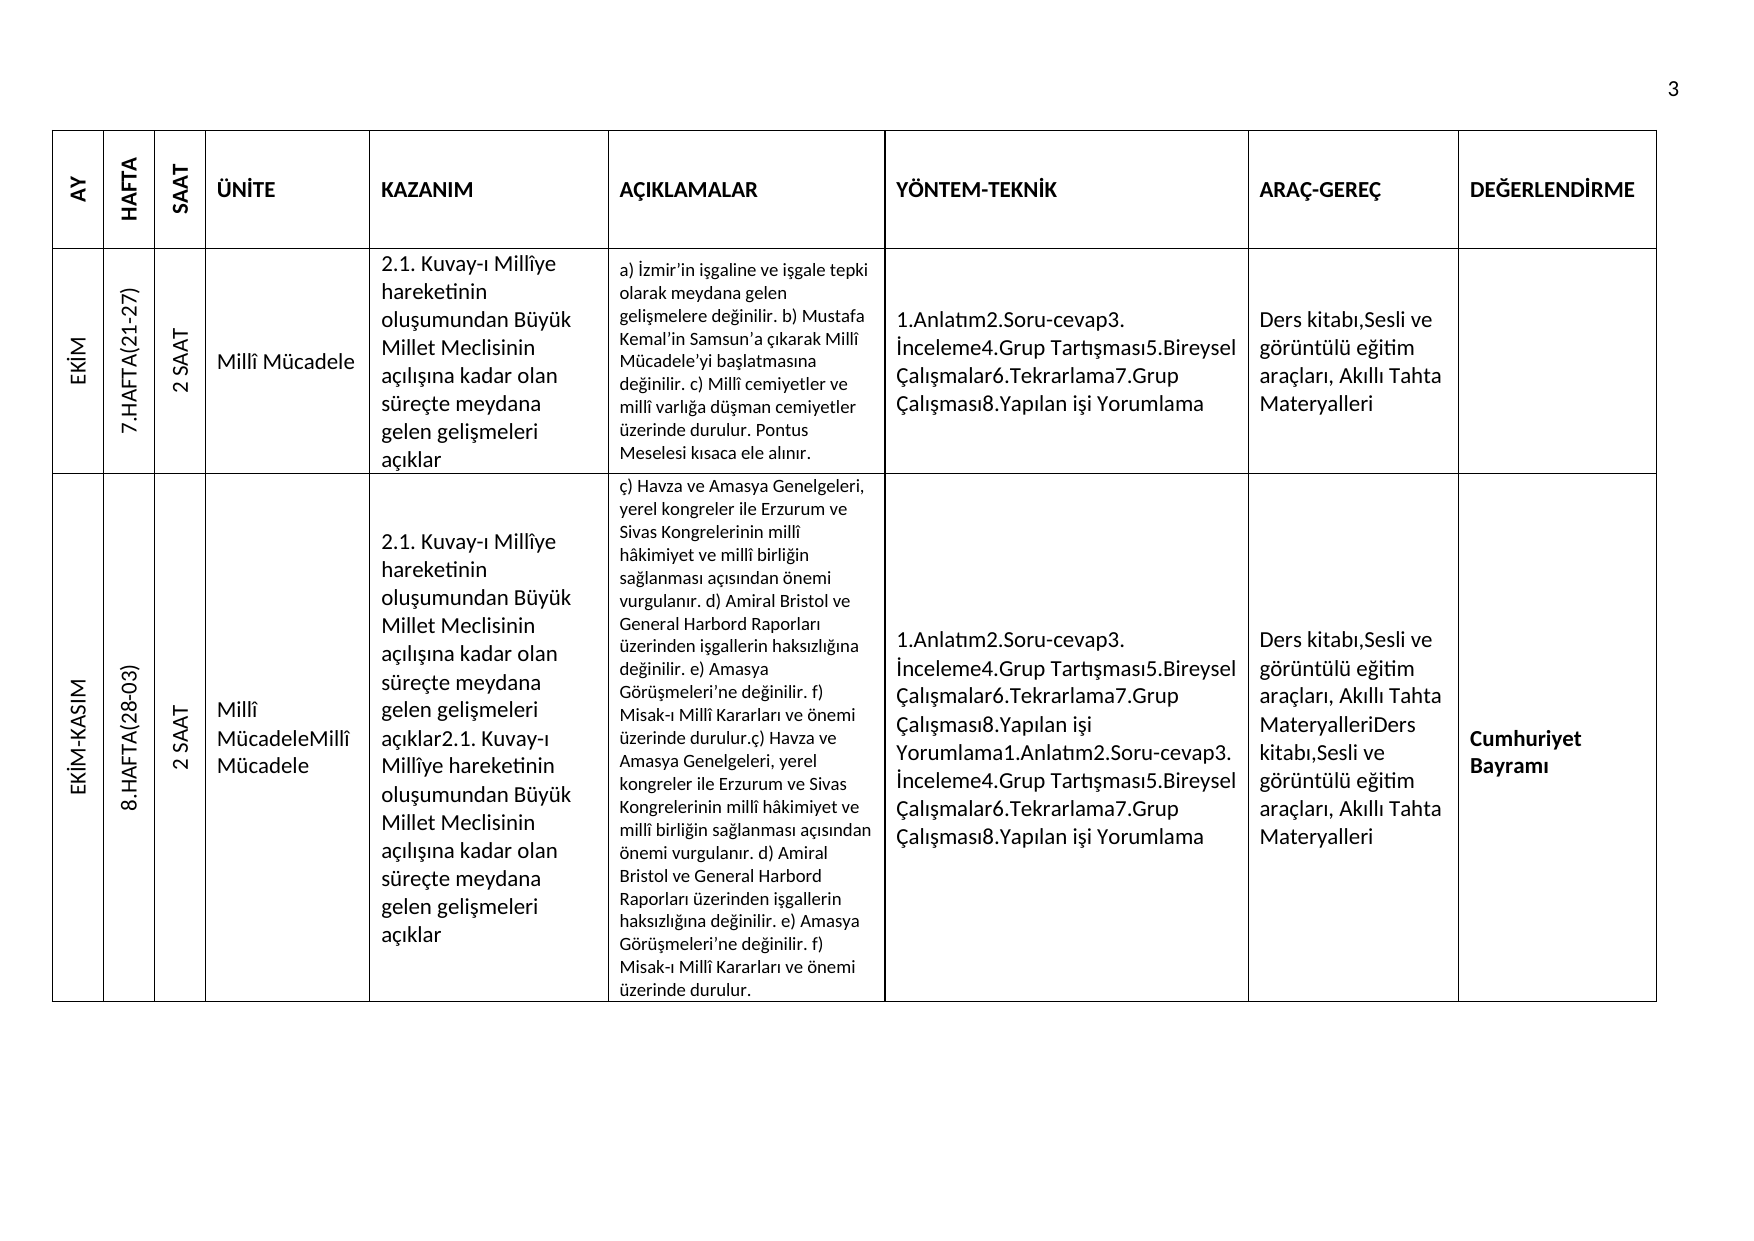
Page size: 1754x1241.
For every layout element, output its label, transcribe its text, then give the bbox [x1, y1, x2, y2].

table_cell ç) Havza ve Amasya Genelgeleri, yerel kongreler ile Erzurum ve Sivas Kongrelerinin millî hâkimiyet ve millî birliğin sağlanması açısından önemi vurgulanır. d) Amiral Bristol ve General Harbord Raporları üzerinden işgallerin haksızlığına değinilir. e) Amasya Görüşmeleri’ne değinilir. f) Misak-ı Millî Kararları ve önemi üzerinde durulur.ç) Havza ve Amasya Genelgeleri, yerel kongreler ile Erzurum ve Sivas Kongrelerinin millî hâkimiyet ve millî birliğin sağlanması açısından önemi vurgulanır. d) Amiral Bristol ve General Harbord Raporları üzerinden işgallerin haksızlığına değinilir. e) Amasya Görüşmeleri’ne değinilir. f) Misak-ı Millî Kararları ve önemi üzerinde durulur. [609, 474, 884, 1001]
table_cell EKİM-KASIM [53, 474, 103, 1001]
table_cell 2 SAAT [155, 249, 205, 473]
table_cell 1.Anlatım2.Soru-cevap3. İnceleme4.Grup Tartışması5.Bireysel Çalışmalar6.Tekrarlama7.Grup Çalışması8.Yapılan işi Yorumlama1.Anlatım2.Soru-cevap3. İnceleme4.Grup Tartışması5.Bireysel Çalışmalar6.Tekrarlama7.Grup Çalışması8.Yapılan işi Yorumlama [886, 474, 1248, 1001]
table_cell 2 SAAT [155, 474, 205, 1001]
table_cell Millî MücadeleMillî Mücadele [206, 474, 369, 1001]
table_header ÜNİTE [206, 131, 369, 248]
table_cell Cumhuriyet Bayramı [1459, 474, 1656, 1001]
table_header SAAT [155, 131, 205, 248]
table_header ARAÇ-GEREÇ [1249, 131, 1458, 248]
table_header KAZANIM [370, 131, 608, 248]
table_cell 8.HAFTA(28-03) [104, 474, 154, 1001]
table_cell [886, 249, 1248, 473]
table_cell Millî Mücadele [206, 249, 369, 473]
table_cell EKİM [53, 249, 103, 473]
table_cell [1249, 249, 1458, 473]
table_header AY [53, 131, 103, 248]
table_cell Ders kitabı,Sesli ve görüntülü eğitim araçları, Akıllı Tahta MateryalleriDers kitabı,Sesli ve görüntülü eğitim araçları, Akıllı Tahta Materyalleri [1249, 474, 1458, 1001]
table_cell 2.1. Kuvay-ı Millîye hareketinin oluşumundan Büyük Millet Meclisinin açılışına kadar olan süreçte meydana gelen gelişmeleri açıklar [370, 249, 608, 473]
table_header AÇIKLAMALAR [609, 131, 884, 248]
table_cell 7.HAFTA(21-27) [104, 249, 154, 473]
table_header HAFTA [104, 131, 154, 248]
table_header DEĞERLENDİRME [1459, 131, 1656, 248]
table_cell a) İzmir’in işgaline ve işgale tepki olarak meydana gelen gelişmelere değinilir. b) Mustafa Kemal’in Samsun’a çıkarak Millî Mücadele’yi başlatmasına değinilir. c) Millî cemiyetler ve millî varlığa düşman cemiyetler üzerinde durulur. Pontus Meselesi kısaca ele alınır. [609, 249, 884, 473]
table_cell [1459, 249, 1656, 473]
table_cell 2.1. Kuvay-ı Millîye hareketinin oluşumundan Büyük Millet Meclisinin açılışına kadar olan süreçte meydana gelen gelişmeleri açıklar2.1. Kuvay-ı Millîye hareketinin oluşumundan Büyük Millet Meclisinin açılışına kadar olan süreçte meydana gelen gelişmeleri açıklar [370, 474, 608, 1001]
table_header YÖNTEM-TEKNİK [886, 131, 1248, 248]
